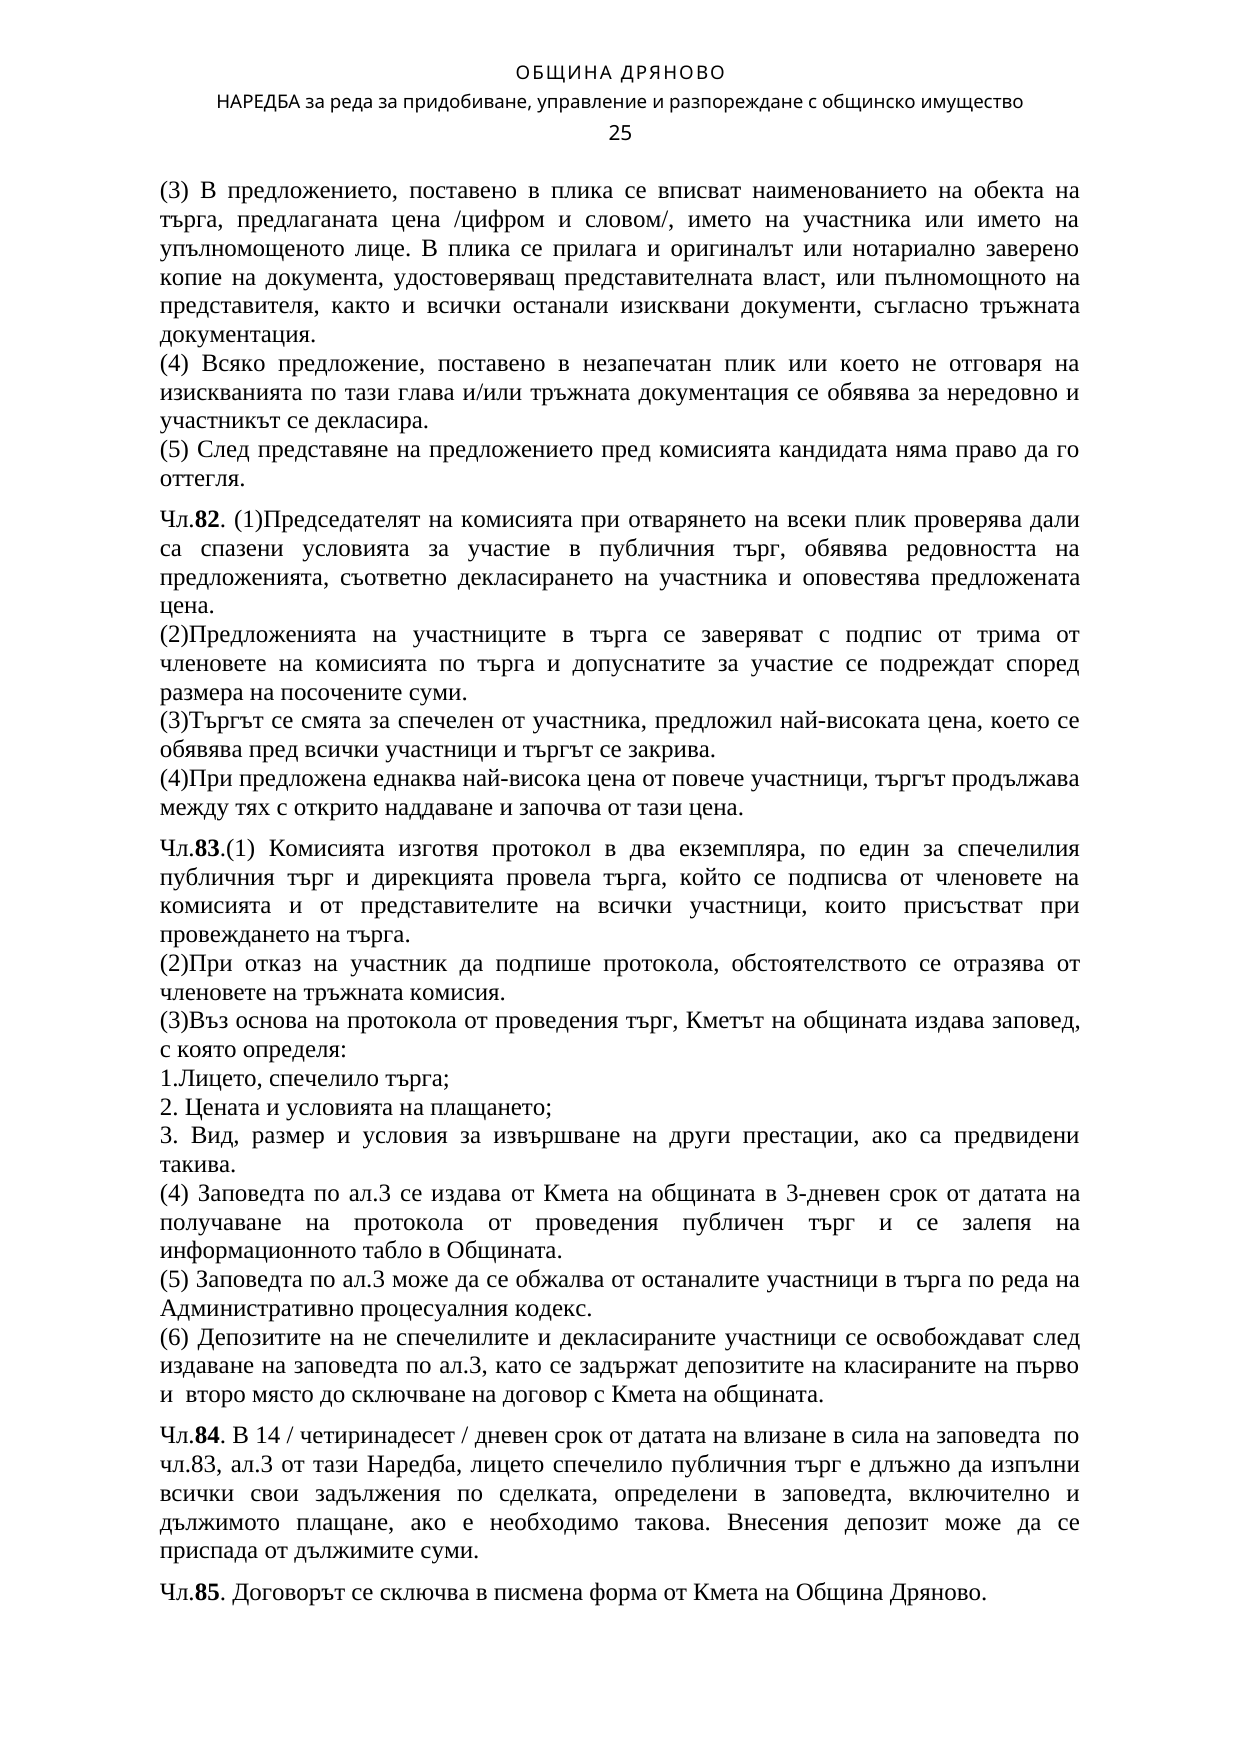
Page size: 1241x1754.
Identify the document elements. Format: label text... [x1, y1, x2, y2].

text (3)Въз основа на протокола от проведения търг, Кметът на общината издава заповед, с която определя: [159, 1005, 1081, 1063]
text (4)При предложена еднаква най-висока цена от повече участници, търгът продължава между тях с открито наддаване и започва от тази цена. [159, 763, 1081, 820]
text 2. Цената и условията на плащането; [159, 1092, 1081, 1120]
text 1.Лицето, спечелило търга; [159, 1063, 1081, 1092]
text (6) Депозитите на не спечелилите и декласираните участници се освобождават след издаване на заповедта по ал.3, като се задържат депозитите на класираните на първо и второ място до сключване на договор с Кмета на общината. [159, 1322, 1081, 1408]
text (2)Предложенията на участниците в търга се заверяват с подпис от трима от членовете на комисията по търга и допуснатите за участие се подреждат според размера на посочените суми. [159, 619, 1081, 705]
text (5) Заповедта по ал.3 може да се обжалва от останалите участници в търга по реда на Административно процесуалния кодекс. [159, 1264, 1081, 1322]
text (5) След представяне на предложението пред комисията кандидата няма право да го оттегля. [159, 434, 1081, 492]
text Чл.85. Договорът се сключва в писмена форма от Кмета на Община Дряново. [159, 1577, 1081, 1605]
text (3)Търгът се смята за спечелен от участника, предложил най-високата цена, което се обявява пред всички участници и търгът се закрива. [159, 705, 1081, 763]
text Чл.83.(1) Комисията изготвя протокол в два екземпляра, по един за спечелилия публичния търг и дирекцията провела търга, който се подписва от членовете на комисията и от представителите на всички участници, които присъстват при провеждането на търга. [159, 833, 1081, 948]
text 3. Вид, размер и условия за извършване на други престации, ако са предвидени такива. [159, 1120, 1081, 1178]
text Чл.82. (1)Председателят на комисията при отварянето на всеки плик проверява дали са спазени условията за участие в публичния търг, обявява редовността на предложенията, съответно декласирането на участника и оповестява предложената цена. [159, 504, 1081, 619]
text (4) Всяко предложение, поставено в незапечатан плик или което не отговаря на изискванията по тази глава и/или тръжната документация се обявява за нередовно и участникът се декласира. [159, 348, 1081, 434]
text Чл.84. В 14 / четиринадесет / дневен срок от датата на влизане в сила на заповедта по чл.83, ал.3 от тази Наредба, лицето спечелило публичния търг е длъжно да изпълни всички свои задължения по сделката, определени в заповедта, включително и дължимото плащане, ако е необходимо такова. Внесения депозит може да се приспада от дължимите суми. [159, 1420, 1081, 1564]
text (2)При отказ на участник да подпише протокола, обстоятелството се отразява от членовете на тръжната комисия. [159, 948, 1081, 1005]
text (4) Заповедта по ал.3 се издава от Кмета на общината в 3-дневен срок от датата на получаване на протокола от проведения публичен търг и се залепя на информационното табло в Общината. [159, 1178, 1081, 1264]
text (3) В предложението, поставено в плика се вписват наименованието на обекта на търга, предлаганата цена /цифром и словом/, името на участника или името на упълномощеното лице. В плика се прилага и оригиналът или нотариално заверено копие на документа, удостоверяващ представителната власт, или пълномощното на представителя, както и всички останали изисквани документи, съгласно тръжната документация. [159, 175, 1081, 348]
